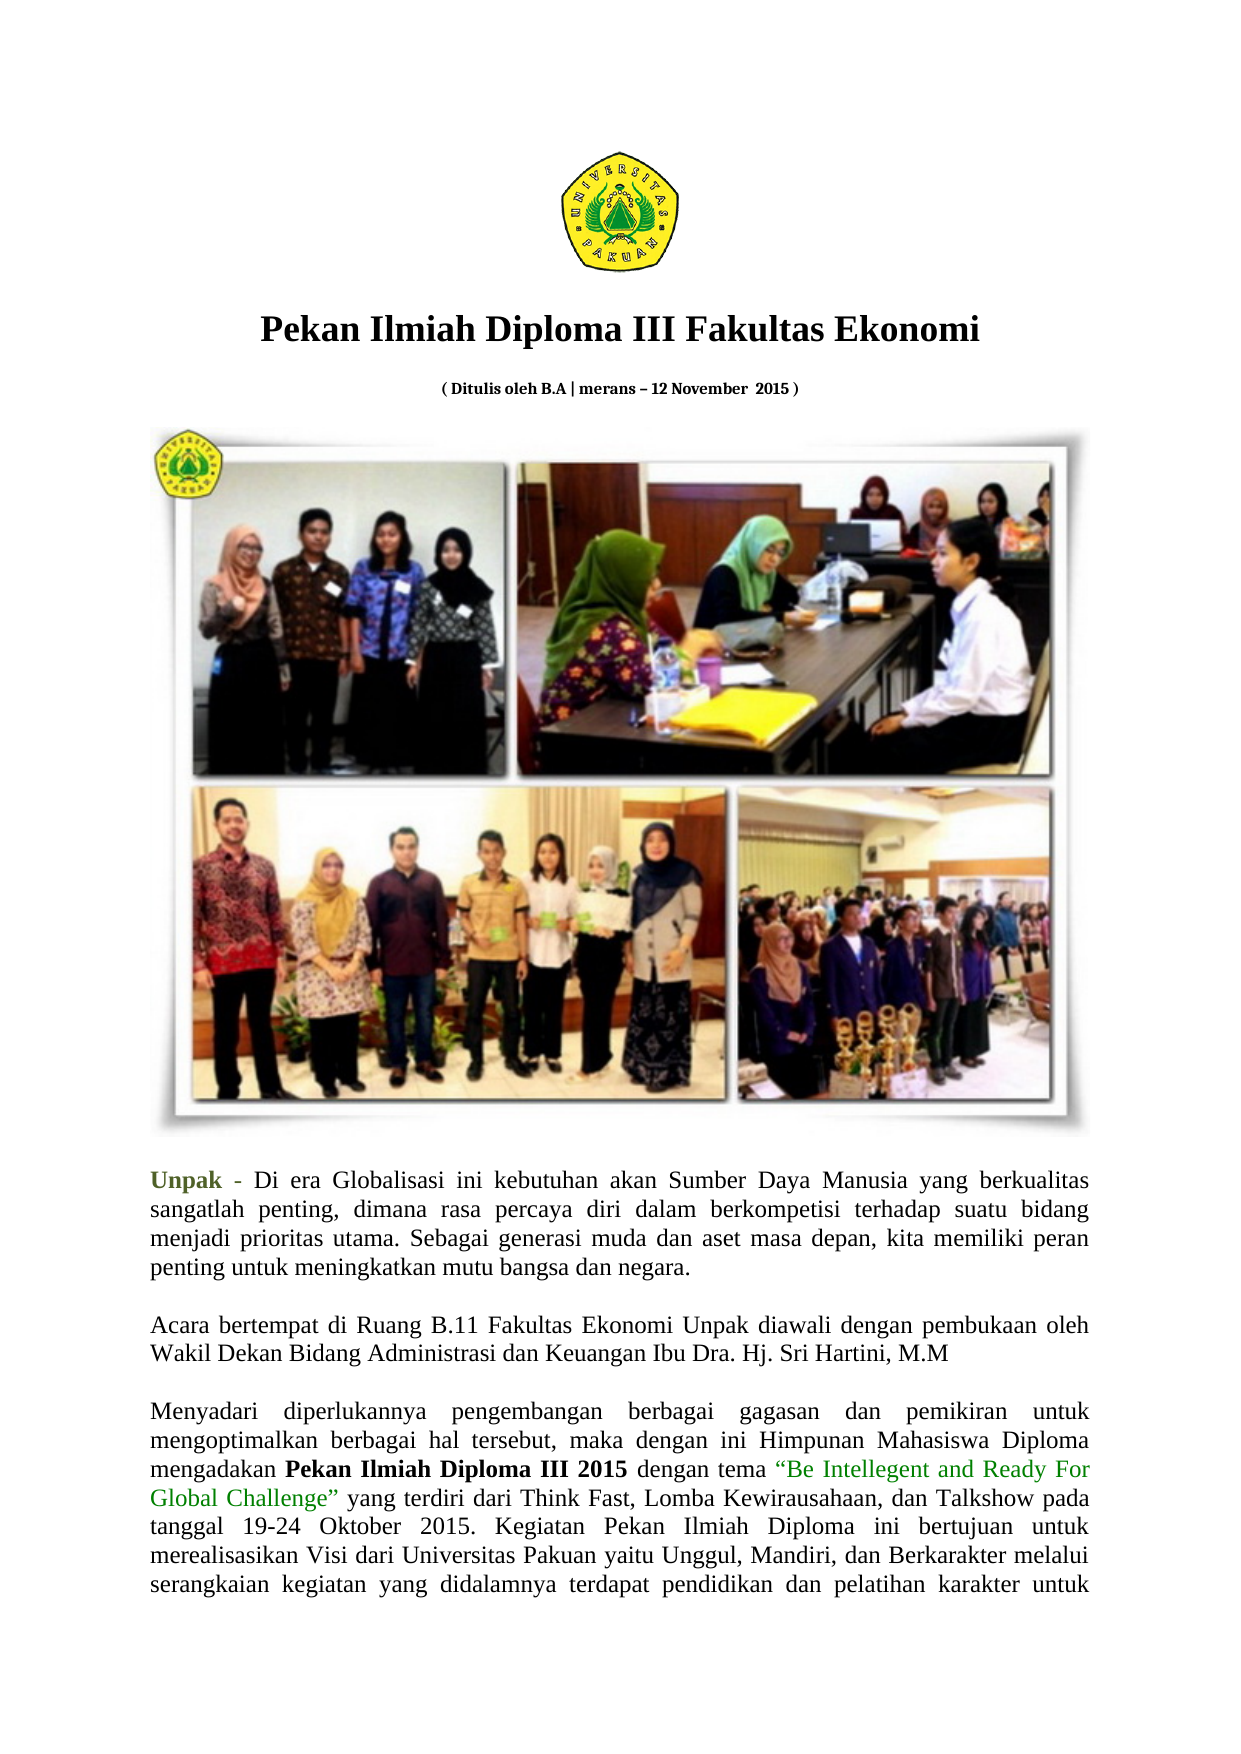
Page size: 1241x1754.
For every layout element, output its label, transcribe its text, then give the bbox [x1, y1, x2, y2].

picture [150, 427, 1091, 1137]
text Unpak - Di era Globalisasi ini kebutuhan akan Sumber Daya Manusia yang berkualitas sangatlah penting, dimana rasa percaya diri dalam berkompetisi terhadap suatu bidang menjadi prioritas utama. Sebagai generasi muda dan aset masa depan, kita memiliki peran penting untuk meningkatkan mutu bangsa dan negara. [150, 1166, 1090, 1281]
text Acara bertempat di Ruang B.11 Fakultas Ekonomi Unpak diawali dengan pembukaan oleh Wakil Dekan Bidang Administrasi dan Keuangan Ibu Dra. Hj. Sri Hartini, M.M [150, 1310, 1090, 1367]
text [150, 1396, 1090, 1598]
subtitle ( Ditulis oleh B.A | merans – 12 November 2015 ) [150, 379, 1090, 398]
subtitle Pekan Ilmiah Diploma III Fakultas Ekonomi [150, 307, 1090, 350]
picture [558, 150, 682, 274]
